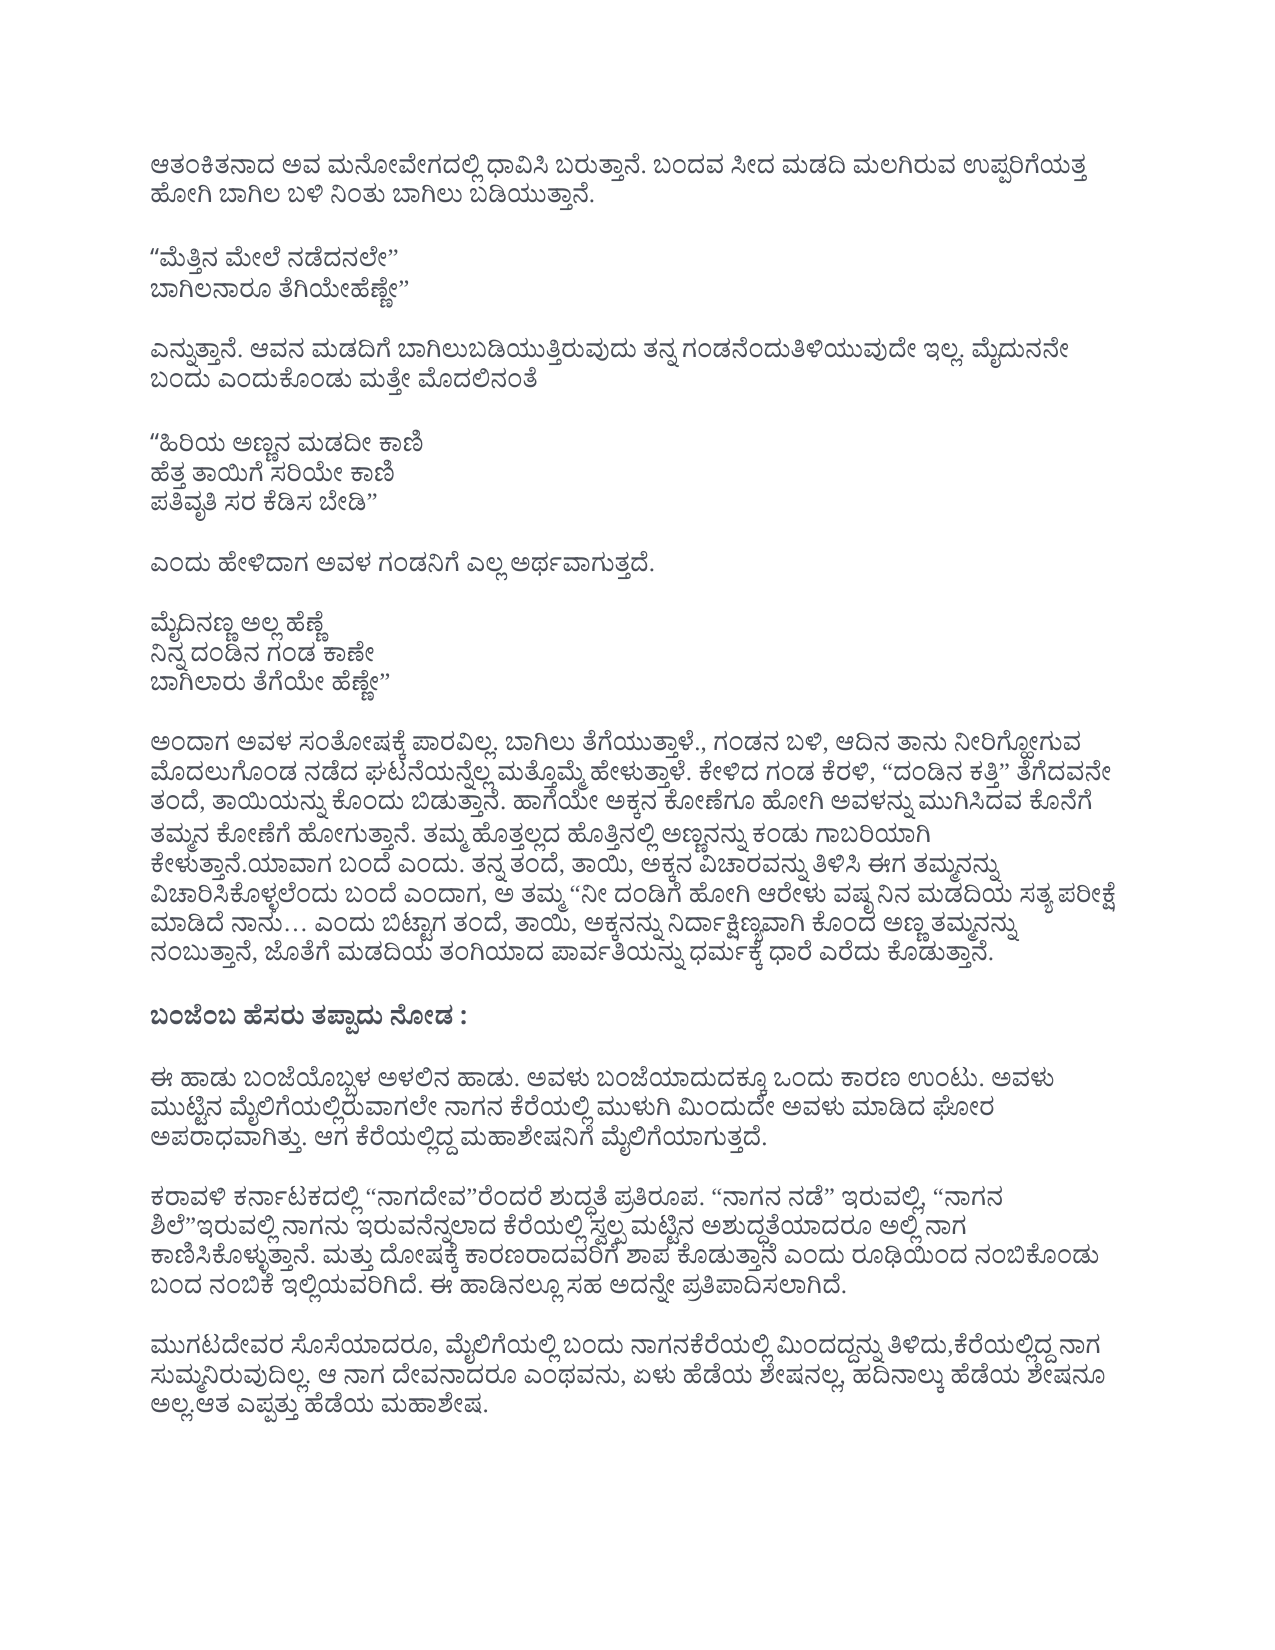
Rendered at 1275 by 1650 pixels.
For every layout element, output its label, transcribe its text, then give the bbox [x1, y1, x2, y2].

text ಕರಾವಳಿ ಕರ್ನಾಟಕದಲ್ಲಿ “ನಾಗದೇವ”ರೆಂದರೆ ಶುದ್ಧತೆ ಪ್ರತಿರೂಪ. “ನಾಗನ ನಡೆ” ಇರುವಲ್ಲಿ, “ನಾಗನ ಶಿಲೆ”ಇರುವಲ್ಲಿ ನಾಗನು ಇರುವನೆನ್ನಲಾದ ಕೆರೆಯಲ್ಲಿ ಸ್ವಲ್ಪ ಮಟ್ಟಿನ ಅಶುದ್ಧತೆಯಾದರೂ ಅಲ್ಲಿ ನಾಗ ಕಾಣಿಸಿಕೊಳ್ಳುತ್ತಾನೆ. ಮತ್ತು ದೋಷಕ್ಕೆ ಕಾರಣರಾದವರಿಗೆ ಶಾಪ ಕೊಡುತ್ತಾನೆ ಎಂದು ರೂಢಿಯಿಂದ ನಂಬಿಕೊಂಡು ಬಂದ ನಂಬಿಕೆ ಇಲ್ಲಿಯವರಿಗಿದೆ. ಈ ಹಾಡಿನಲ್ಲೂ ಸಹ ಅದನ್ನೇ ಪ್ರತಿಪಾದಿಸಲಾಗಿದೆ. [150, 1182, 1125, 1299]
text ಎನ್ನುತ್ತಾನೆ. ಆವನ ಮಡದಿಗೆ ಬಾಗಿಲುಬಡಿಯುತ್ತಿರುವುದು ತನ್ನ ಗಂಡನೆಂದುತಿಳಿಯುವುದೇ ಇಲ್ಲ. ಮೈದುನನೇ ಬಂದು ಎಂದುಕೊಂಡು ಮತ್ತೇ ಮೊದಲಿನಂತೆ [150, 334, 1125, 393]
text ಈ ಹಾಡು ಬಂಜೆಯೊಬ್ಬಳ ಅಳಲಿನ ಹಾಡು. ಅವಳು ಬಂಜೆಯಾದುದಕ್ಕೂ ಒಂದು ಕಾರಣ ಉಂಟು. ಅವಳು ಮುಟ್ಟಿನ ಮೈಲಿಗೆಯಲ್ಲಿರುವಾಗಲೇ ನಾಗನ ಕೆರೆಯಲ್ಲಿ ಮುಳುಗಿ ಮಿಂದುದೇ ಅವಳು ಮಾಡಿದ ಘೋರ ಅಪರಾಧವಾಗಿತ್ತು. ಆಗ ಕೆರೆಯಲ್ಲಿದ್ದ ಮಹಾಶೇಷನಿಗೆ ಮೈಲಿಗೆಯಾಗುತ್ತದೆ. [150, 1063, 1125, 1151]
text ಮೈದಿನಣ್ಣ ಅಲ್ಲ ಹೆಣ್ಣೆ ನಿನ್ನ ದಂಡಿನ ಗಂಡ ಕಾಣೇ ಬಾಗಿಲಾರು ತೆಗೆಯೇ ಹೆಣ್ಣೇ” [150, 608, 1125, 696]
text ಅಂದಾಗ ಅವಳ ಸಂತೋಷಕ್ಕೆ ಪಾರವಿಲ್ಲ. ಬಾಗಿಲು ತೆಗೆಯುತ್ತಾಳೆ., ಗಂಡನ ಬಳಿ, ಆದಿನ ತಾನು ನೀರಿಗ್ಹೋಗುವ ಮೊದಲುಗೊಂಡ ನಡೆದ ಘಟನೆಯನ್ನೆಲ್ಲ ಮತ್ತೊಮ್ಮೆ ಹೇಳುತ್ತಾಳೆ. ಕೇಳಿದ ಗಂಡ ಕೆರಳಿ, “ದಂಡಿನ ಕತ್ತಿ” ತೆಗೆದವನೇ ತಂದೆ, ತಾಯಿಯನ್ನು ಕೊಂದು ಬಿಡುತ್ತಾನೆ. ಹಾಗೆಯೇ ಅಕ್ಕನ ಕೋಣೆಗೂ ಹೋಗಿ ಅವಳನ್ನು ಮುಗಿಸಿದವ ಕೊನೆಗೆ ತಮ್ಮನ ಕೋಣೆಗೆ ಹೋಗುತ್ತಾನೆ. ತಮ್ಮ ಹೊತ್ತಲ್ಲದ ಹೊತ್ತಿನಲ್ಲಿ ಅಣ್ಣನನ್ನು ಕಂಡು ಗಾಬರಿಯಾಗಿ ಕೇಳುತ್ತಾನೆ.ಯಾವಾಗ ಬಂದೆ ಎಂದು. ತನ್ನ ತಂದೆ, ತಾಯಿ, ಅಕ್ಕನ ವಿಚಾರವನ್ನು ತಿಳಿಸಿ ಈಗ ತಮ್ಮನನ್ನು ವಿಚಾರಿಸಿಕೊಳ್ಳಲೆಂದು ಬಂದೆ ಎಂದಾಗ, ಅ ತಮ್ಮ “ನೀ ದಂಡಿಗೆ ಹೋಗಿ ಆರೇಳು ವಷೃ ನಿನ ಮಡದಿಯ ಸತ್ಯ ಪರೀಕ್ಷೆ ಮಾಡಿದೆ ನಾನು… ಎಂದು ಬಿಟ್ಟಾಗ ತಂದೆ, ತಾಯಿ, ಅಕ್ಕನನ್ನು ನಿರ್ದಾಕ್ಷಿಣ್ಯವಾಗಿ ಕೊಂದ ಅಣ್ಣ ತಮ್ಮನನ್ನು ನಂಬುತ್ತಾನೆ, ಜೊತೆಗೆ ಮಡದಿಯ ತಂಗಿಯಾದ ಪಾರ್ವತಿಯನ್ನು ಧರ್ಮಕ್ಕೆ ಧಾರೆ ಎರೆದು ಕೊಡುತ್ತಾನೆ. [150, 727, 1125, 966]
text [150, 150, 1125, 208]
text ಬಂಜೆಂಬ ಹೆಸರು ತಪ್ಪಾದು ನೋಡ : [150, 998, 1125, 1032]
text “ಮೆತ್ತಿನ ಮೇಲೆ ನಡೆದನಲೇ” ಬಾಗಿಲನಾರೂ ತೆಗಿಯೇಹೆಣ್ಣೇ” [150, 240, 1125, 303]
text ಮುಗಟದೇವರ ಸೊಸೆಯಾದರೂ, ಮೈಲಿಗೆಯಲ್ಲಿ ಬಂದು ನಾಗನಕೆರೆಯಲ್ಲಿ ಮಿಂದದ್ದನ್ನು ತಿಳಿದು,ಕೆರೆಯಲ್ಲಿದ್ದ ನಾಗ ಸುಮ್ಮನಿರುವುದಿಲ್ಲ. ಆ ನಾಗ ದೇವನಾದರೂ ಎಂಥವನು, ಏಳು ಹೆಡೆಯ ಶೇಷನಲ್ಲ, ಹದಿನಾಲ್ಕು ಹೆಡೆಯ ಶೇಷನೂ ಅಲ್ಲ.ಆತ ಎಪ್ಪತ್ತು ಹೆಡೆಯ ಮಹಾಶೇಷ. [150, 1330, 1125, 1418]
text “ಹಿರಿಯ ಅಣ್ಣನ ಮಡದೀ ಕಾಣಿ ಹೆತ್ತ ತಾಯಿಗೆ ಸರಿಯೇ ಕಾಣಿ ಪತಿವೃತಿ ಸರ ಕೆಡಿಸ ಬೇಡಿ” [150, 424, 1125, 517]
text ಎಂದು ಹೇಳಿದಾಗ ಅವಳ ಗಂಡನಿಗೆ ಎಲ್ಲ ಅರ್ಥವಾಗುತ್ತದೆ. [150, 548, 1125, 577]
